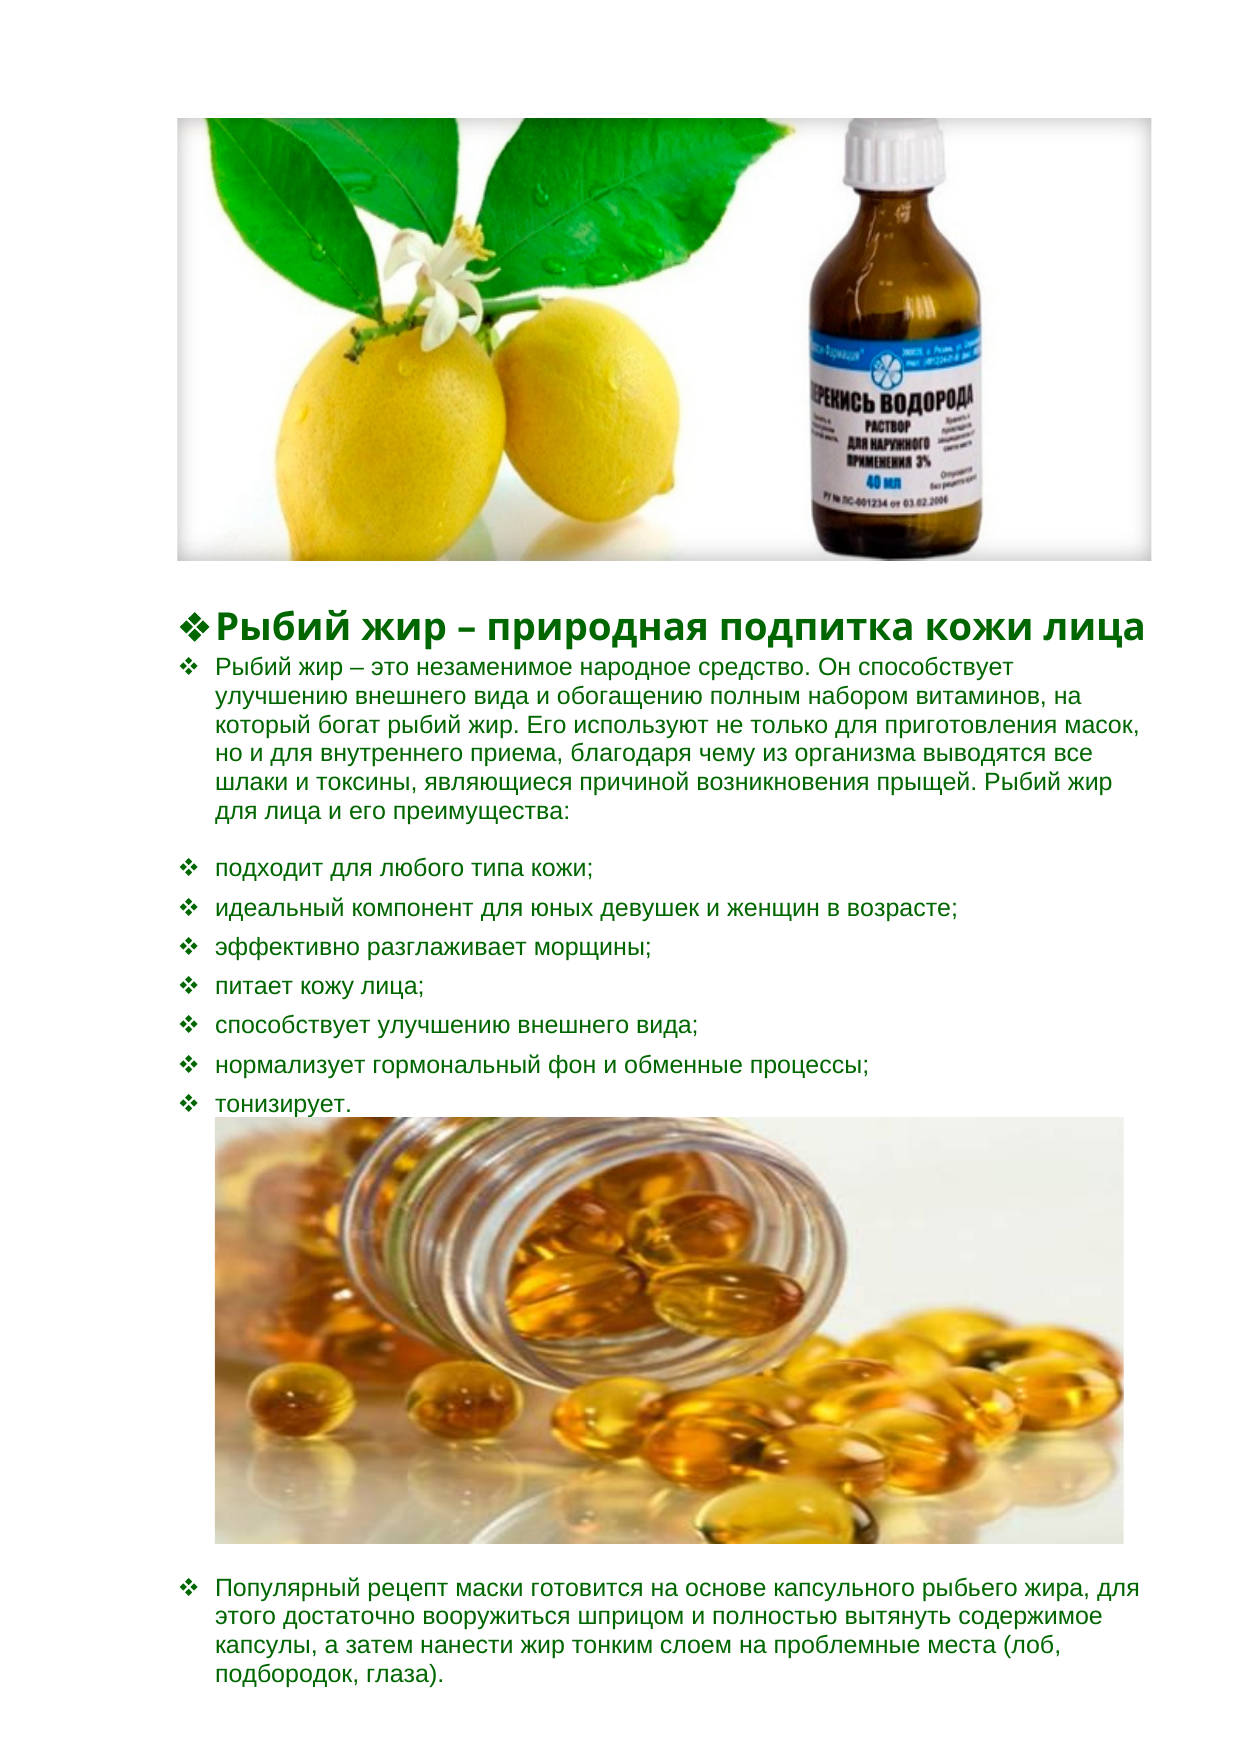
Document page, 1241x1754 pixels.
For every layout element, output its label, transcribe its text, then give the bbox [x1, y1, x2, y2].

list Популярный рецепт маски готовится на основе капсульного рыбьего жира, для этого достаточно вооружиться шприцом и полностью вытянуть содержимое капсулы, а затем нанести жир тонким слоем на проблемные места (лоб, подбородок, глаза). [177, 1572, 1152, 1688]
list питает кожу лица; [177, 971, 1152, 1000]
list эффективно разглаживает морщины; [177, 932, 1152, 961]
picture [177, 118, 1152, 561]
list нормализует гормональный фон и обменные процессы; [177, 1049, 1152, 1078]
picture [214, 1117, 1124, 1544]
list Рыбий жир – это незаменимое народное средство. Он способствует улучшению внешнего вида и обогащению полным набором витаминов, на который богат рыбий жир. Его используют не только для приготовления масок, но и для внутреннего приема, благодаря чему из организма выводятся все шлаки и токсины, являющиеся причиной возникновения прыщей. Рыбий жир для лица и его преимущества: [177, 652, 1152, 824]
list Рыбий жир – природная подпитка кожи лица [177, 599, 1152, 652]
list подходит для любого типа кожи; [177, 853, 1152, 882]
list способствует улучшению внешнего вида; [177, 1010, 1152, 1039]
list идеальный компонент для юных девушек и женщин в возрасте; [177, 892, 1152, 921]
